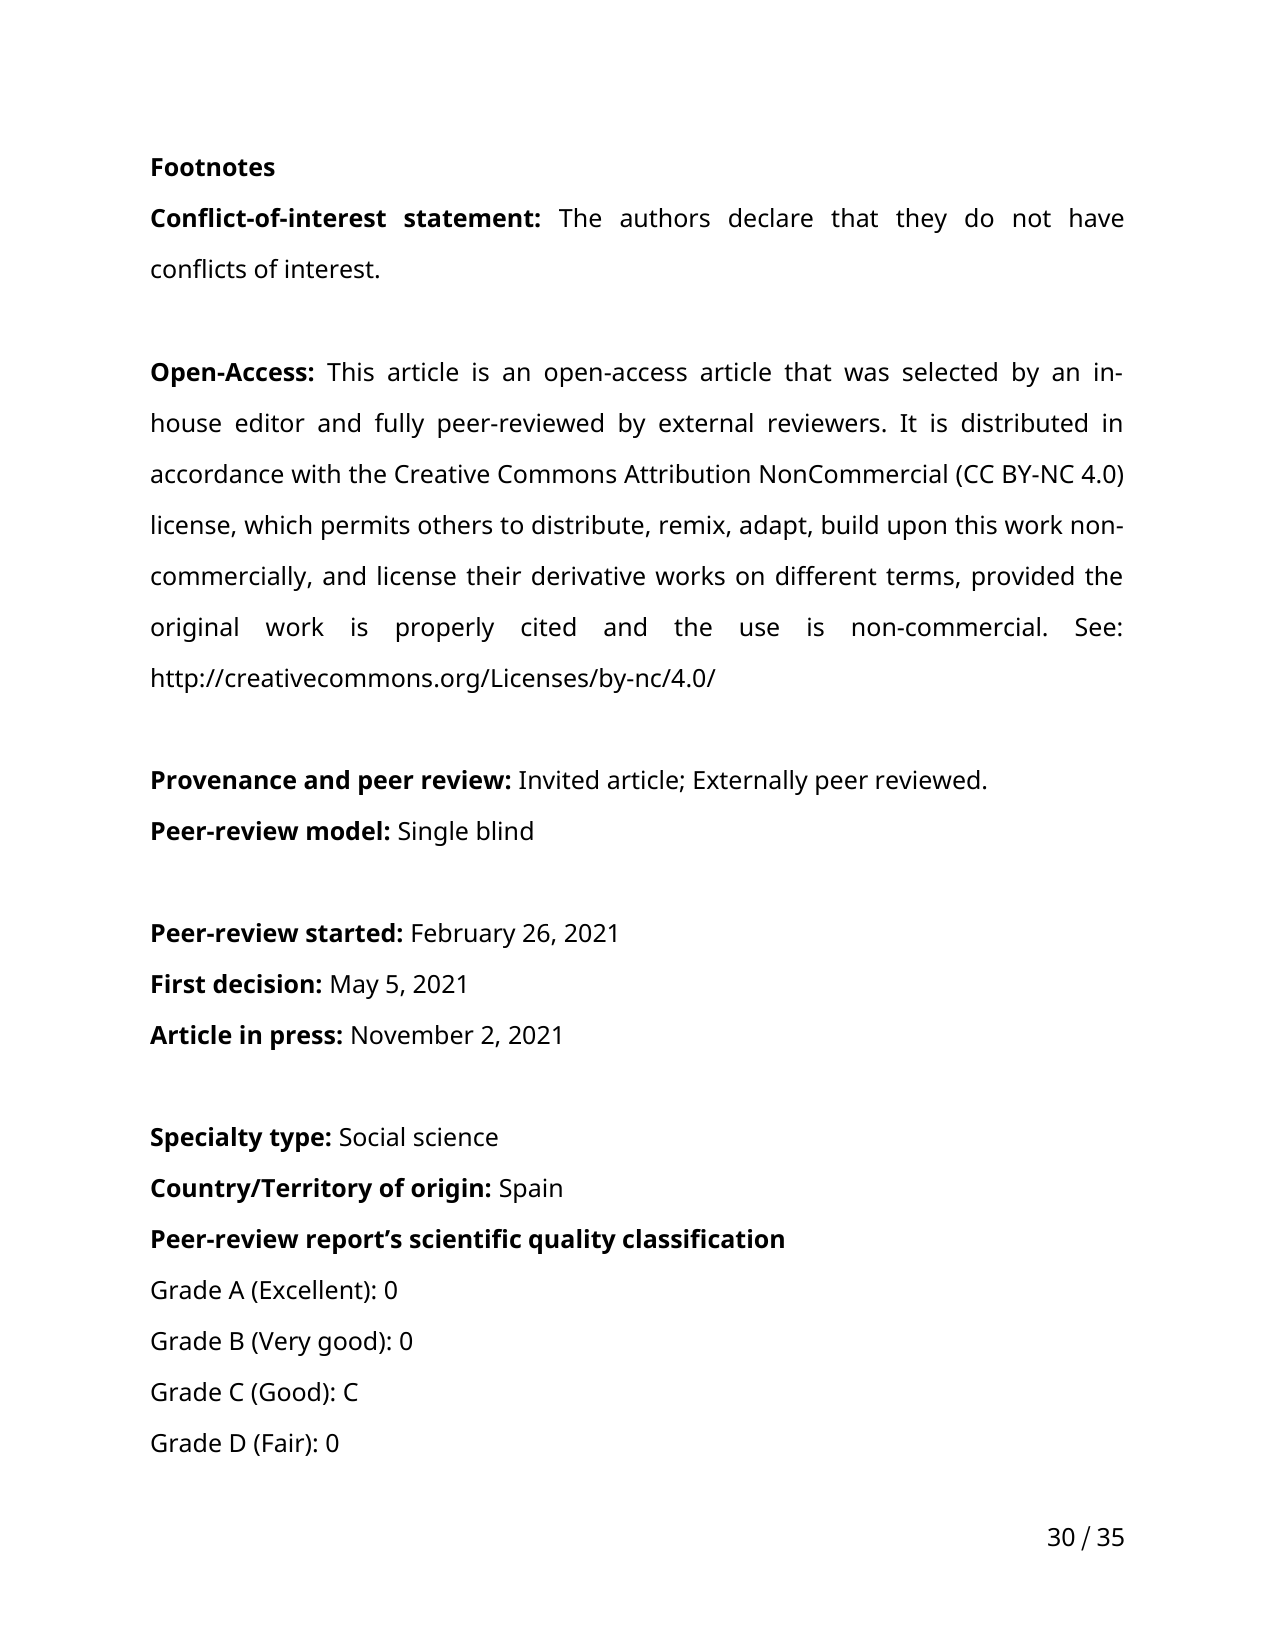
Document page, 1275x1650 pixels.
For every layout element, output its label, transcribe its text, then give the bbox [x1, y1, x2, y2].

text Grade B (Very good): 0 [150, 1324, 1125, 1358]
text Open-Access: This article is an open-access article that was selected by an in-house editor and fully peer-reviewed by external reviewers. It is distributed in accordance with the Creative Commons Attribution NonCommercial (CC BY-NC 4.0) license, which permits others to distribute, remix, adapt, build upon this work non-commercially, and license their derivative works on different terms, provided the original work is properly cited and the use is non-commercial. See: http://creativecommons.org/Licenses/by-nc/4.0/ [150, 354, 1125, 694]
text Peer-review report’s scientific quality classification [150, 1222, 1125, 1256]
text Peer-review started: February 26, 2021 [150, 916, 1125, 950]
text Country/Territory of origin: Spain [150, 1171, 1125, 1205]
text Provenance and peer review: Invited article; Externally peer reviewed. [150, 762, 1125, 797]
text Article in press: November 2, 2021 [150, 1018, 1125, 1052]
text Conflict-of-interest statement: The authors declare that they do not have conflicts of interest. [150, 201, 1125, 286]
text Grade C (Good): C [150, 1375, 1125, 1409]
text First decision: May 5, 2021 [150, 967, 1125, 1001]
text Footnotes [150, 150, 1125, 184]
text Grade D (Fair): 0 [150, 1426, 1125, 1460]
text Peer-review model: Single blind [150, 813, 1125, 848]
text Grade A (Excellent): 0 [150, 1273, 1125, 1307]
text Specialty type: Social science [150, 1120, 1125, 1154]
